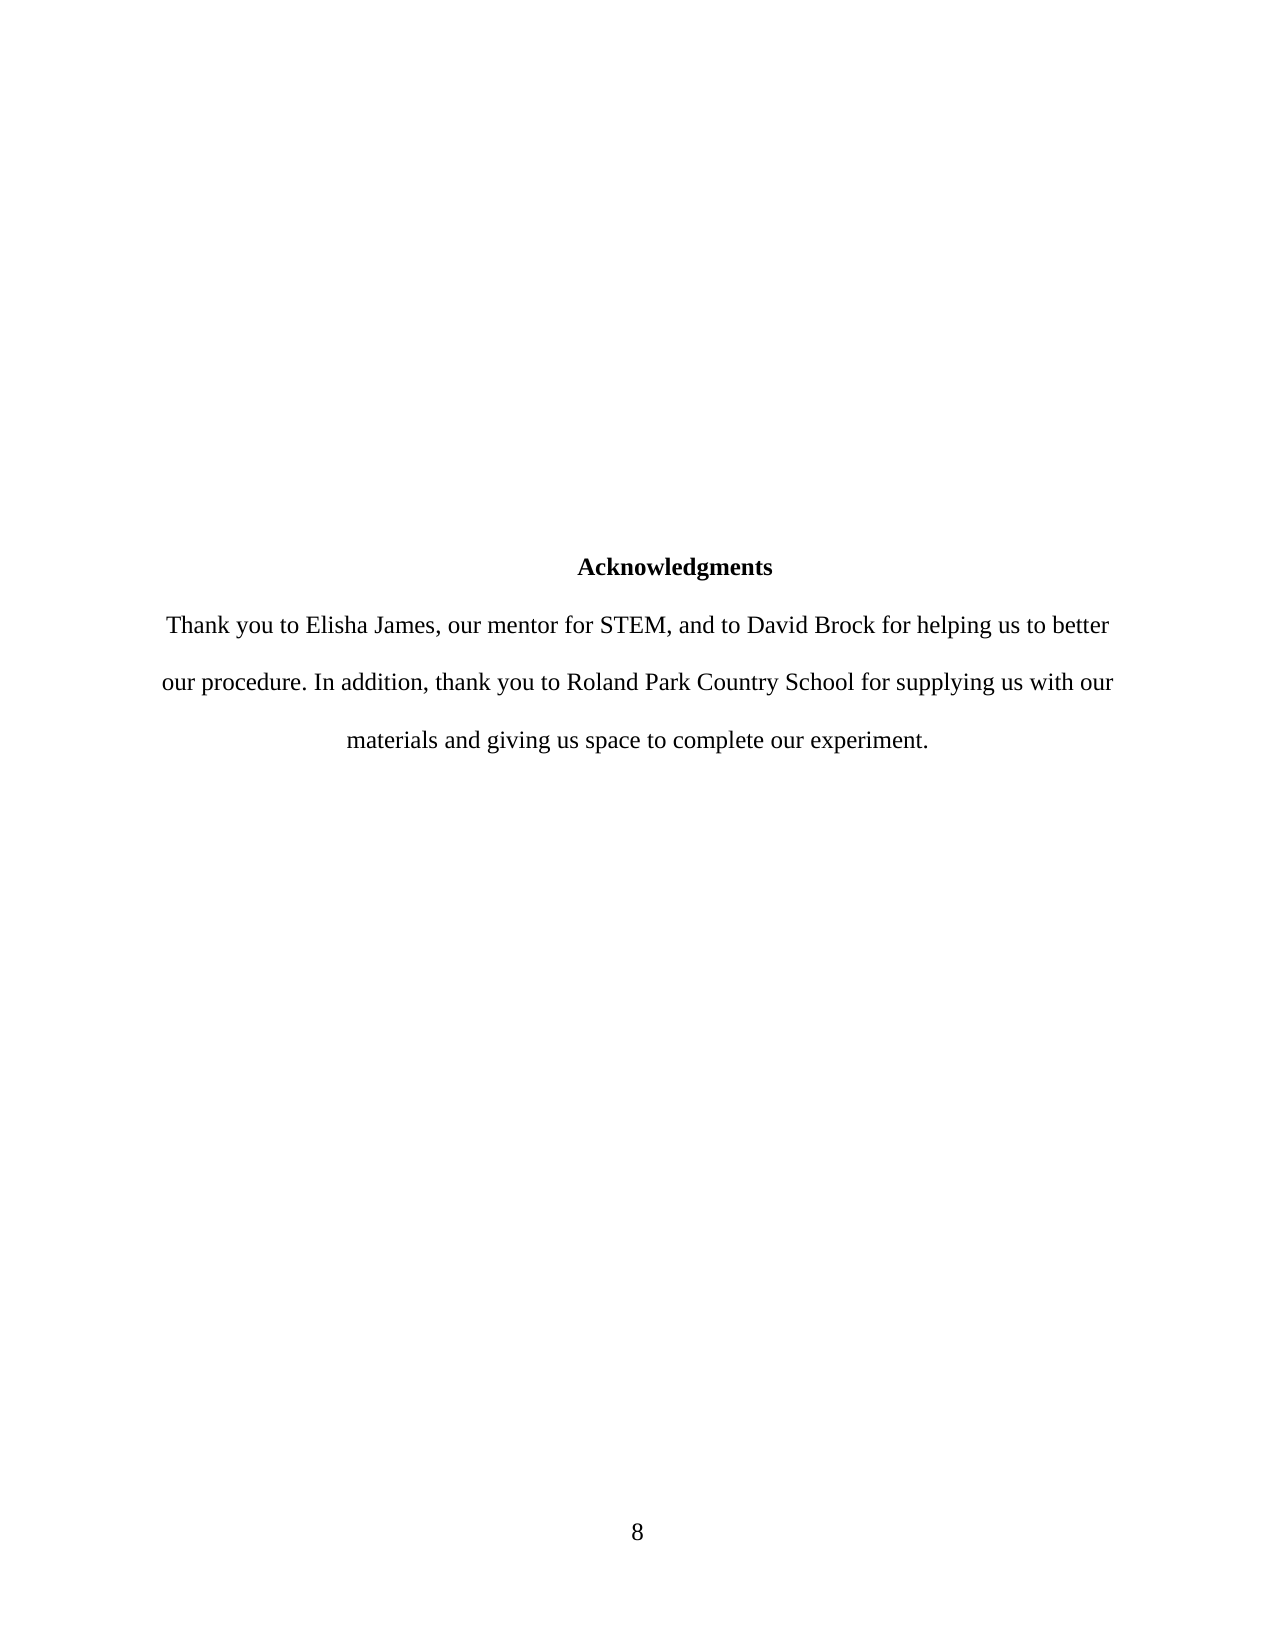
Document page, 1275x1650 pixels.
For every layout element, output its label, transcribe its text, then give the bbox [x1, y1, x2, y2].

text Acknowledgments [150, 552, 1125, 581]
text Thank you to Elisha James, our mentor for STEM, and to David Brock for helping us to better our procedure. In addition, thank you to Roland Park Country School for supplying us with our materials and giving us space to complete our experiment. [150, 610, 1125, 754]
